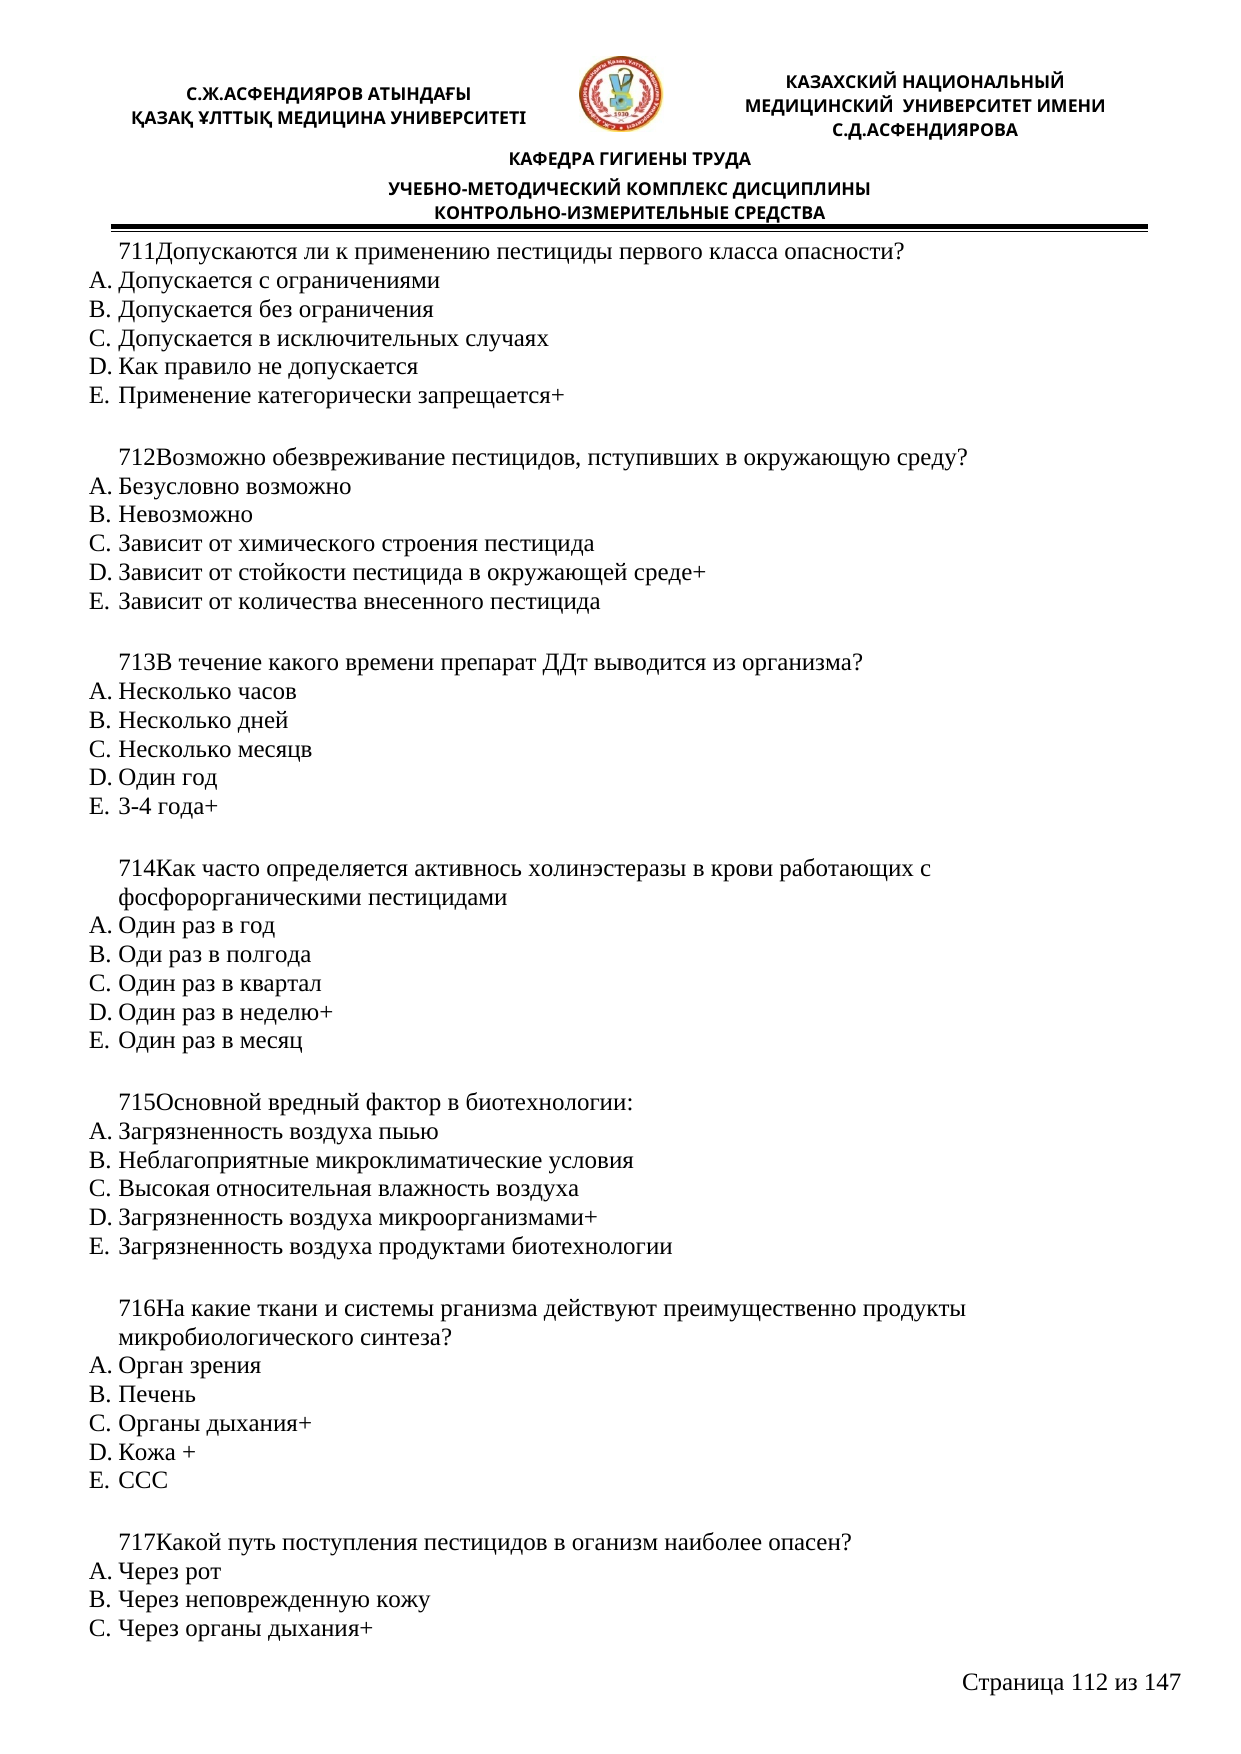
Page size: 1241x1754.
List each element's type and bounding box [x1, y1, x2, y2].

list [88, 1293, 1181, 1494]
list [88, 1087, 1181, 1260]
picture [579, 56, 664, 132]
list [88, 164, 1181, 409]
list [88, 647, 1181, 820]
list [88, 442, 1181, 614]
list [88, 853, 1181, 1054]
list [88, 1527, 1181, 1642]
